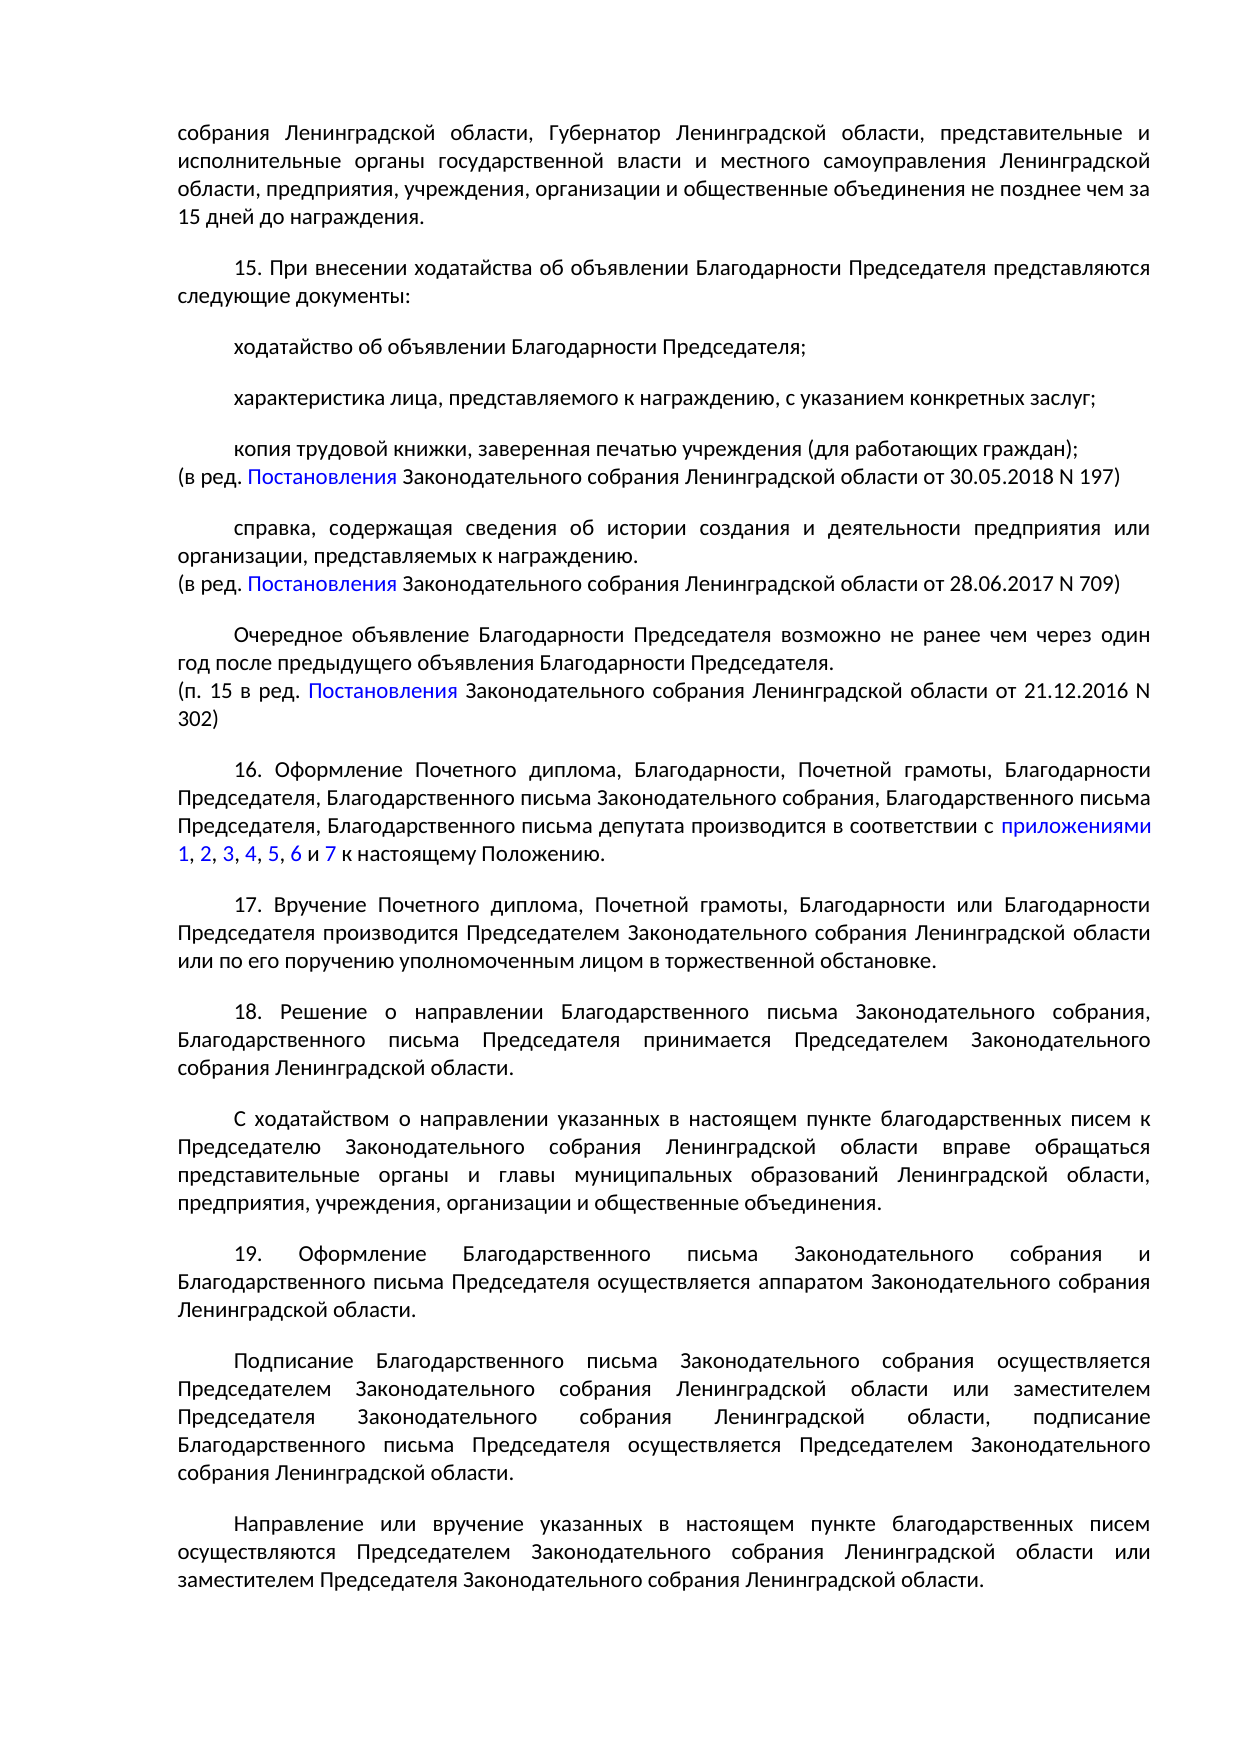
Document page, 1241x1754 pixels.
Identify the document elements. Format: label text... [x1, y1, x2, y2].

text 18. Решение о направлении Благодарственного письма Законодательного собрания, Благодарственного письма Председателя принимается Председателем Законодательного собрания Ленинградской области. [177, 997, 1152, 1081]
text Подписание Благодарственного письма Законодательного собрания осуществляется Председателем Законодательного собрания Ленинградской области или заместителем Председателя Законодательного собрания Ленинградской области, подписание Благодарственного письма Председателя осуществляется Председателем Законодательного собрания Ленинградской области. [177, 1346, 1152, 1486]
text характеристика лица, представляемого к награждению, с указанием конкретных заслуг; [177, 383, 1152, 411]
text 16. Оформление Почетного диплома, Благодарности, Почетной грамоты, Благодарности Председателя, Благодарственного письма Законодательного собрания, Благодарственного письма Председателя, Благодарственного письма депутата производится в соответствии с приложениями 1, 2, 3, 4, 5, 6 и 7 к настоящему Положению. [177, 755, 1152, 867]
text (п. 15 в ред. Постановления Законодательного собрания Ленинградской области от 21.12.2016 N 302) [177, 676, 1152, 732]
text С ходатайством о направлении указанных в настоящем пункте благодарственных писем к Председателю Законодательного собрания Ленинградской области вправе обращаться представительные органы и главы муниципальных образований Ленинградской области, предприятия, учреждения, организации и общественные объединения. [177, 1104, 1152, 1216]
text Направление или вручение указанных в настоящем пункте благодарственных писем осуществляются Председателем Законодательного собрания Ленинградской области или заместителем Председателя Законодательного собрания Ленинградской области. [177, 1509, 1152, 1593]
text копия трудовой книжки, заверенная печатью учреждения (для работающих граждан); [177, 434, 1152, 462]
text справка, содержащая сведения об истории создания и деятельности предприятия или организации, представляемых к награждению. [177, 513, 1152, 569]
text 15. При внесении ходатайства об объявлении Благодарности Председателя представляются следующие документы: [177, 253, 1152, 309]
text 17. Вручение Почетного диплома, Почетной грамоты, Благодарности или Благодарности Председателя производится Председателем Законодательного собрания Ленинградской области или по его поручению уполномоченным лицом в торжественной обстановке. [177, 890, 1152, 974]
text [177, 118, 1152, 230]
text ходатайство об объявлении Благодарности Председателя; [177, 332, 1152, 360]
text Очередное объявление Благодарности Председателя возможно не ранее чем через один год после предыдущего объявления Благодарности Председателя. [177, 620, 1152, 676]
text (в ред. Постановления Законодательного собрания Ленинградской области от 30.05.2018 N 197) [177, 462, 1152, 490]
text (в ред. Постановления Законодательного собрания Ленинградской области от 28.06.2017 N 709) [177, 569, 1152, 597]
text 19. Оформление Благодарственного письма Законодательного собрания и Благодарственного письма Председателя осуществляется аппаратом Законодательного собрания Ленинградской области. [177, 1239, 1152, 1323]
